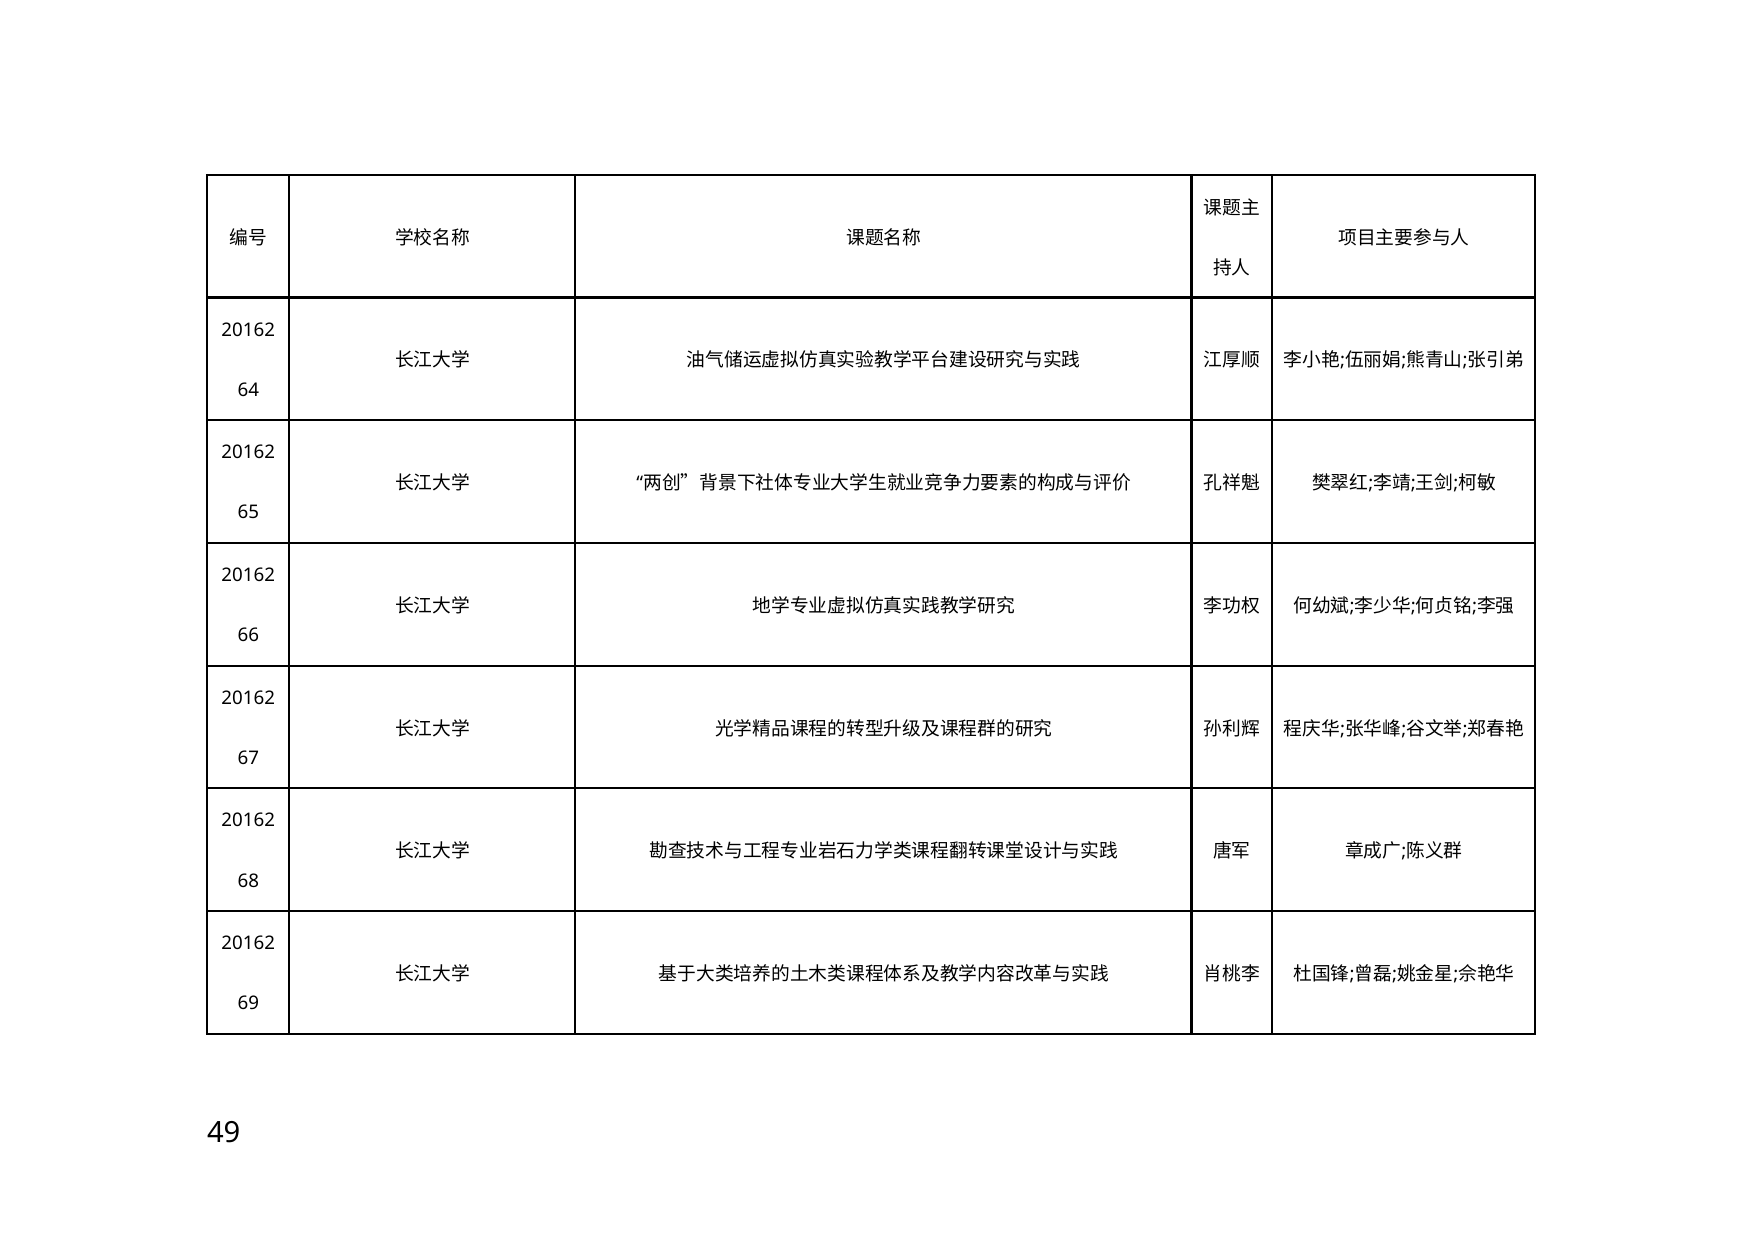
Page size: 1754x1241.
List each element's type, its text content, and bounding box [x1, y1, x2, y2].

table_cell 长江大学 [290, 299, 574, 419]
table_cell 樊翠红;李靖;王剑;柯敏 [1273, 421, 1534, 542]
table_cell 光学精品课程的转型升级及课程群的研究 [576, 667, 1190, 787]
table_header 课题名称 [576, 176, 1190, 296]
table_cell 何幼斌;李少华;何贞铭;李强 [1273, 544, 1534, 664]
table_cell 江厚顺 [1193, 299, 1271, 419]
table_cell 唐军 [1193, 789, 1271, 910]
table_cell 长江大学 [290, 544, 574, 664]
table_cell 孔祥魁 [1193, 421, 1271, 542]
table_cell 长江大学 [290, 912, 574, 1033]
table_header 项目主要参与人 [1273, 176, 1534, 296]
table_cell 2016267 [208, 667, 288, 787]
table_cell 勘查技术与工程专业岩石力学类课程翻转课堂设计与实践 [576, 789, 1190, 910]
table_cell 2016264 [208, 299, 288, 419]
table_cell 孙利辉 [1193, 667, 1271, 787]
table_cell 长江大学 [290, 667, 574, 787]
table_header 学校名称 [290, 176, 574, 296]
table_cell 长江大学 [290, 789, 574, 910]
table_cell 2016269 [208, 912, 288, 1033]
table_header 编号 [208, 176, 288, 296]
table_header 课题主持人 [1193, 176, 1271, 296]
table_cell 油气储运虚拟仿真实验教学平台建设研究与实践 [576, 299, 1190, 419]
table_cell 程庆华;张华峰;谷文举;郑春艳 [1273, 667, 1534, 787]
table_cell 肖桃李 [1193, 912, 1271, 1033]
table_cell 地学专业虚拟仿真实践教学研究 [576, 544, 1190, 664]
table_cell 杜国锋;曾磊;姚金星;佘艳华 [1273, 912, 1534, 1033]
table_cell 长江大学 [290, 421, 574, 542]
table_cell 章成广;陈义群 [1273, 789, 1534, 910]
table_cell 2016266 [208, 544, 288, 664]
table_cell 2016268 [208, 789, 288, 910]
table_cell 李功权 [1193, 544, 1271, 664]
table_cell “两创”背景下社体专业大学生就业竞争力要素的构成与评价 [576, 421, 1190, 542]
table_cell 李小艳;伍丽娟;熊青山;张引弟 [1273, 299, 1534, 419]
table_cell 基于大类培养的土木类课程体系及教学内容改革与实践 [576, 912, 1190, 1033]
table_cell 2016265 [208, 421, 288, 542]
